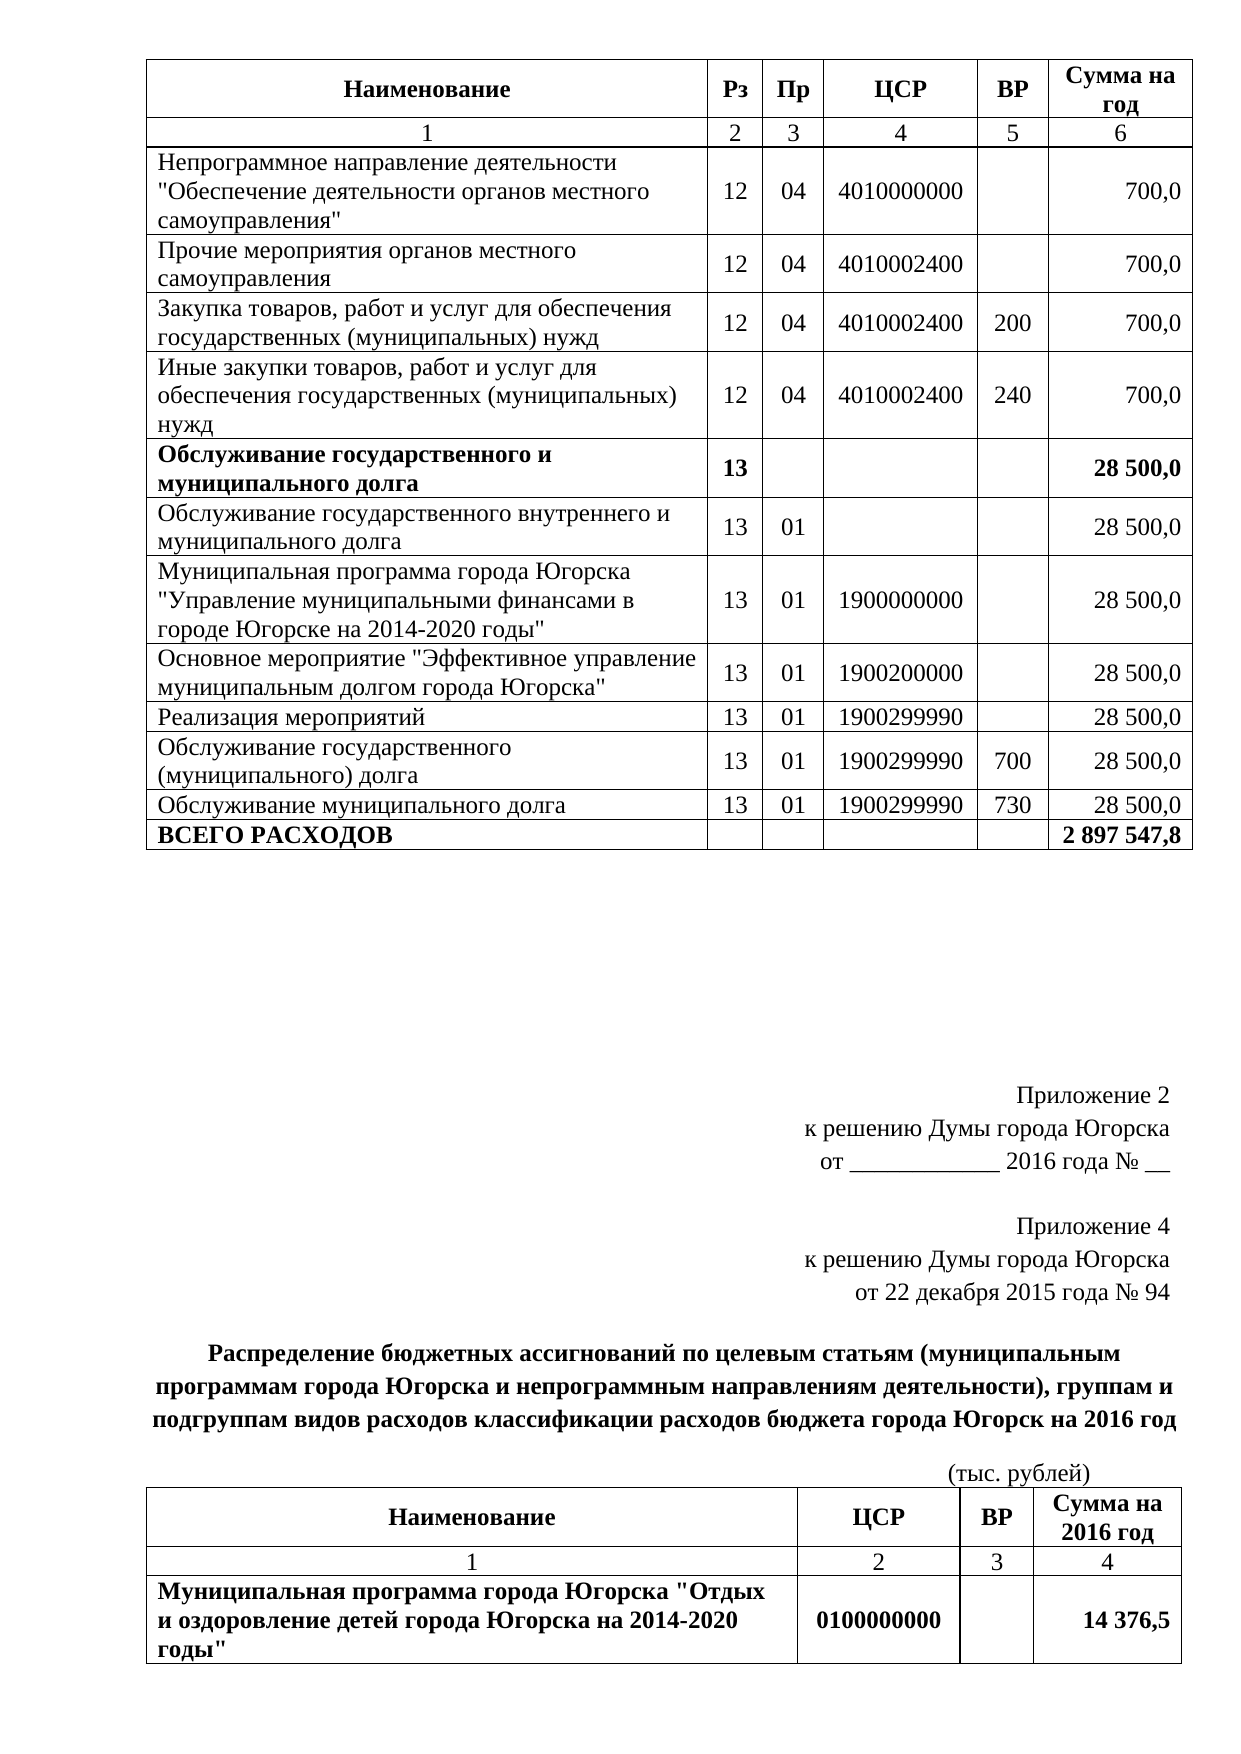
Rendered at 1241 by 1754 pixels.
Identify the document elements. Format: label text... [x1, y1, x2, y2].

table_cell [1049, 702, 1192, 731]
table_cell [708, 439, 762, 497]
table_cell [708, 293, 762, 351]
table_header Пр [763, 60, 823, 117]
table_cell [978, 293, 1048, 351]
table_cell 5 [978, 118, 1048, 146]
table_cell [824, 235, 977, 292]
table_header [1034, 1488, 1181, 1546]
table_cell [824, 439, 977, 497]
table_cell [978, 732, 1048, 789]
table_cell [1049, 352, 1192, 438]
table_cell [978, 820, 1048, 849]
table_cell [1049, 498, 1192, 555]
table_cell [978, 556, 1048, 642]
table_cell 1 [147, 118, 707, 146]
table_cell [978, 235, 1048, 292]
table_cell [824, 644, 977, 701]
table_header Наименование [147, 60, 707, 117]
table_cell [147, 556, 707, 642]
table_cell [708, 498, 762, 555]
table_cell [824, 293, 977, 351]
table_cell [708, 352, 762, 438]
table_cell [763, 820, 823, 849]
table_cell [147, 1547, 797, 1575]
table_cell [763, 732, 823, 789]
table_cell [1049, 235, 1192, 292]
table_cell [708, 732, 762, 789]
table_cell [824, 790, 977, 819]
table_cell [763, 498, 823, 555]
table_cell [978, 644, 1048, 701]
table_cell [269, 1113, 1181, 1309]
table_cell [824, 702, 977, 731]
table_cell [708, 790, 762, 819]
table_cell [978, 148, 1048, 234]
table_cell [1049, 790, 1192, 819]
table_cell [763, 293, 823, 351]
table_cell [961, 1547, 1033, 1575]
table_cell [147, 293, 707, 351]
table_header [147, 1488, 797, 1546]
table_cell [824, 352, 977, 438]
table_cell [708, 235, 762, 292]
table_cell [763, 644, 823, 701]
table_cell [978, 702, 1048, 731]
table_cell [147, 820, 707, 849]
table_cell 3 [763, 118, 823, 146]
table_header ВР [978, 60, 1048, 117]
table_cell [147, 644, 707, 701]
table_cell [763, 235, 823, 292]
table_header Сумма на год [1049, 60, 1192, 117]
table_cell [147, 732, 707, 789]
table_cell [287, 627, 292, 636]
table_cell 4 [824, 118, 977, 146]
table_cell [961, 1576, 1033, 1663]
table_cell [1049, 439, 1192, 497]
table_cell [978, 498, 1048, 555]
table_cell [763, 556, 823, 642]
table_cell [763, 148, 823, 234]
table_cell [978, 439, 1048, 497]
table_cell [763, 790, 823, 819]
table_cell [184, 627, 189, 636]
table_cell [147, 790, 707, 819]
text Распределение бюджетных ассигнований по целевым статьям (муниципальным программам города Югорска и непрограммным направлениям деятельности), группам и подгруппам видов расходов классификации расходов бюджета города Югорск на 2016 год [148, 1338, 1181, 1433]
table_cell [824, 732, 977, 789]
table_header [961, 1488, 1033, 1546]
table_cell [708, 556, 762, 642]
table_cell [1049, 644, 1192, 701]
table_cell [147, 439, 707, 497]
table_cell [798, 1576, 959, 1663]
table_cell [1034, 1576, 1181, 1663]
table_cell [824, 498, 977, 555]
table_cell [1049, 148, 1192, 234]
table_cell 6 [1049, 118, 1192, 146]
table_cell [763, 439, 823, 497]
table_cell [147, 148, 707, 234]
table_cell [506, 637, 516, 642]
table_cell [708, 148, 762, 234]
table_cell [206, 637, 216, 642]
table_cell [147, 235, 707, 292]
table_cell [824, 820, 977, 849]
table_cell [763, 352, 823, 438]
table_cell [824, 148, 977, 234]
table_header ЦСР [824, 60, 977, 117]
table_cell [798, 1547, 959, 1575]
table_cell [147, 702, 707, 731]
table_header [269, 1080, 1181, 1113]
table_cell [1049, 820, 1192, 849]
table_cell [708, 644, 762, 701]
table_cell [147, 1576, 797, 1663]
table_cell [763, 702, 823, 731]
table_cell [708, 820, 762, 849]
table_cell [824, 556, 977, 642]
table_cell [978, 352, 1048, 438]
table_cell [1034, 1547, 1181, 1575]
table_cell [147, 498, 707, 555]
table_header Рз [708, 60, 762, 117]
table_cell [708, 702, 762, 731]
text (тыс. рублей) [148, 1458, 1181, 1487]
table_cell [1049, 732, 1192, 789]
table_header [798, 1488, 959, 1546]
table_cell 2 [708, 118, 762, 146]
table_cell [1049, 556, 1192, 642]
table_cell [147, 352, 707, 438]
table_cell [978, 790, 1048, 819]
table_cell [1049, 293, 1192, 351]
